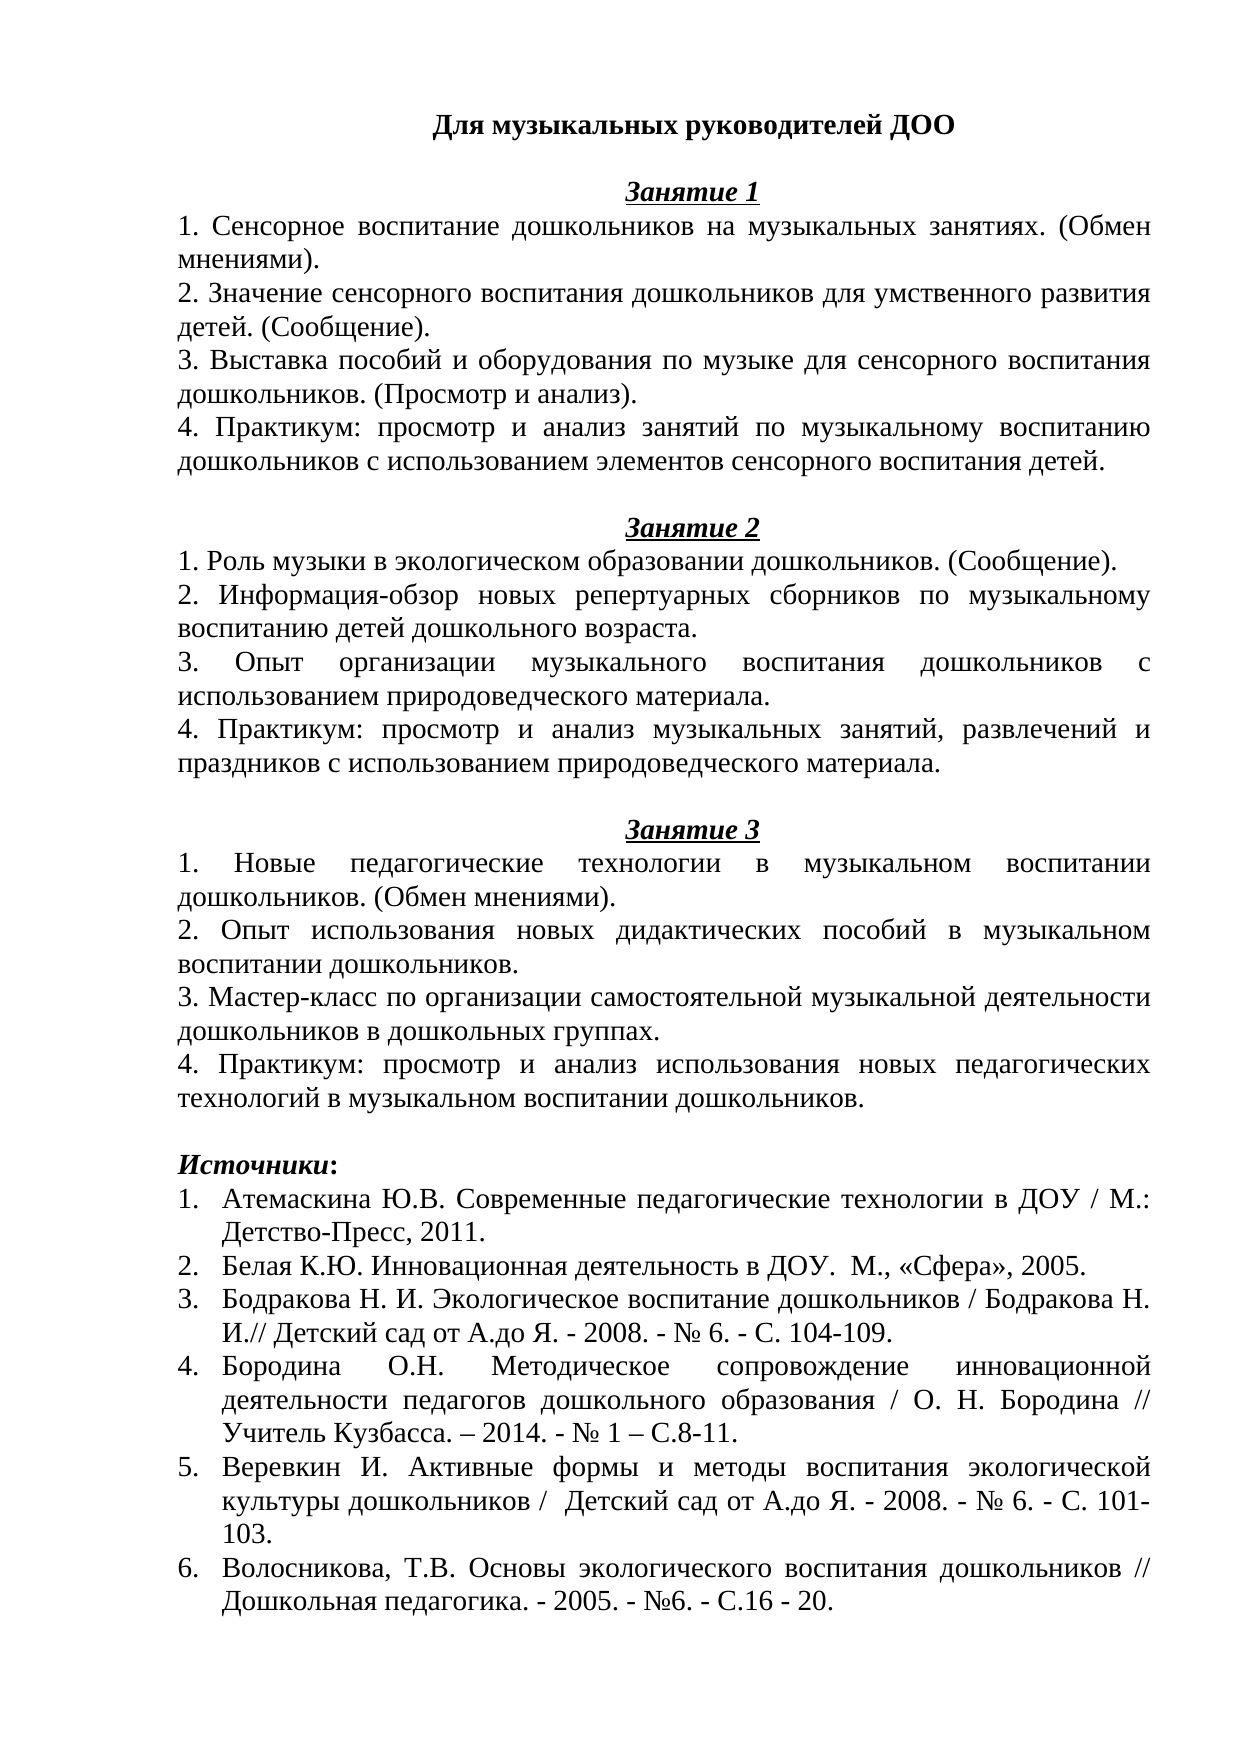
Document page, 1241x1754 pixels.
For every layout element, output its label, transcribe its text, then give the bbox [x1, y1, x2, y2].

text Занятие 3 [177, 812, 1152, 845]
text 4. Практикум: просмотр и анализ использования новых педагогических технологий в музыкальном воспитании дошкольников. [177, 1047, 1152, 1114]
text 2. Информация-обзор новых репертуарных сборников по музыкальному воспитанию детей дошкольного возраста. [177, 577, 1152, 644]
text 1. Сенсорное воспитание дошкольников на музыкальных занятиях. (Обмен мнениями). [177, 208, 1152, 275]
text 1. Новые педагогические технологии в музыкальном воспитании дошкольников. (Обмен мнениями). [177, 845, 1152, 912]
text Занятие 1 [177, 174, 1152, 208]
text Занятие 2 [177, 510, 1152, 543]
list Атемаскина Ю.В. Современные педагогические технологии в ДОУ / М.: Детство-Пресс, 2011. [177, 1181, 1152, 1248]
text 2. Значение сенсорного воспитания дошкольников для умственного развития детей. (Сообщение). [177, 275, 1152, 342]
text Источники: [177, 1147, 1152, 1181]
text Для музыкальных руководителей ДОО [177, 107, 1152, 141]
text 4. Практикум: просмотр и анализ музыкальных занятий, развлечений и праздников с использованием природоведческого материала. [177, 711, 1152, 778]
list Волосникова, Т.В. Основы экологического воспитания дошкольников // Дошкольная педагогика. - 2005. - №6. - С.16 - 20. [177, 1550, 1152, 1617]
text 3. Опыт организации музыкального воспитания дошкольников с использованием природоведческого материала. [177, 644, 1152, 711]
list Белая К.Ю. Инновационная деятельность в ДОУ. М., «Сфера», 2005. [177, 1248, 1152, 1281]
list Бодракова Н. И. Экологическое воспитание дошкольников / Бодракова Н. И.// Детский сад от А.до Я. - 2008. - № 6. - С. 104-109. [177, 1281, 1152, 1348]
text 3. Выставка пособий и оборудования по музыке для сенсорного воспитания дошкольников. (Просмотр и анализ). [177, 342, 1152, 409]
text 1. Роль музыки в экологическом образовании дошкольников. (Сообщение). [177, 543, 1152, 577]
list Веревкин И. Активные формы и методы воспитания экологической культуры дошкольников / Детский сад от А.до Я. - 2008. - № 6. - С. 101-103. [177, 1449, 1152, 1550]
text 2. Опыт использования новых дидактических пособий в музыкальном воспитании дошкольников. [177, 912, 1152, 979]
text 4. Практикум: просмотр и анализ занятий по музыкальному воспитанию дошкольников с использованием элементов сенсорного воспитания детей. [177, 409, 1152, 476]
list Бородина О.Н. Методическое сопровождение инновационной деятельности педагогов дошкольного образования / О. Н. Бородина // Учитель Кузбасса. – 2014. - № 1 – С.8-11. [177, 1348, 1152, 1449]
text 3. Мастер-класс по организации самостоятельной музыкальной деятельности дошкольников в дошкольных группах. [177, 979, 1152, 1047]
